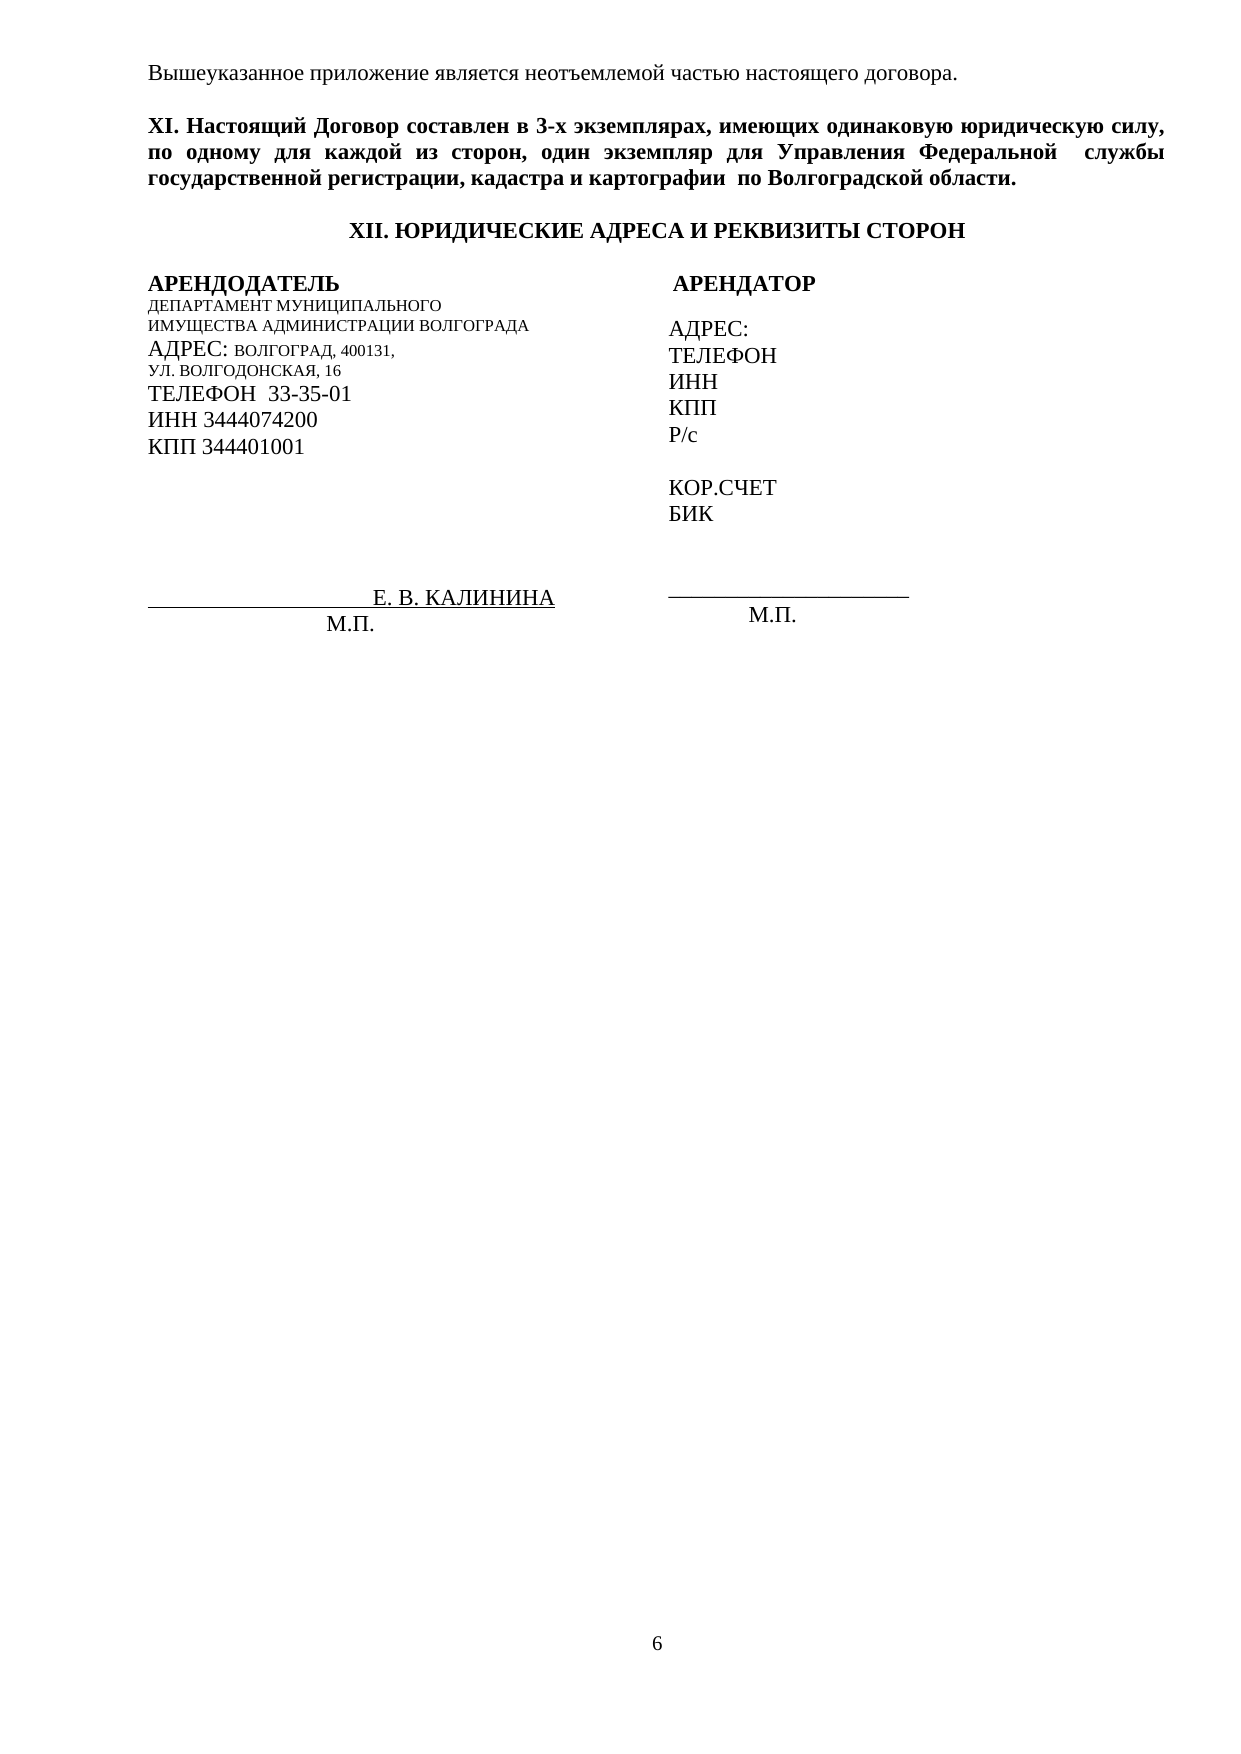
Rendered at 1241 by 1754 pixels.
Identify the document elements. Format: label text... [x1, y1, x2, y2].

table_header Адрес: Телефон ИНН КПП Р/с Кор.счет БИК _____________________ М.П. [657, 296, 1178, 637]
table_header Департамент муниципального имущества администрации Волгограда Адрес: Волгоград, 400131, ул. Волгодонская, 16 Телефон 33-35-01 ИНН 3444074200 КПП 344401001 Е. В. Калинина М.П. [136, 296, 657, 637]
text АРЕНДОДАТЕЛЬ АРЕНДАТОР [148, 270, 1166, 296]
text Вышеуказанное приложение является неотъемлемой частью настоящего договора. [148, 59, 1166, 85]
text ХII. ЮРИДИЧЕСКИЕ АДРЕСА И РЕКВИЗИТЫ СТОРОН [148, 217, 1166, 243]
text XI. Настоящий Договор составлен в 3-х экземплярах, имеющих одинаковую юридическую силу, по одному для каждой из сторон, один экземпляр для Управления Федеральной службы государственной регистрации, кадастра и картографии по Волгоградской области. [148, 112, 1166, 191]
